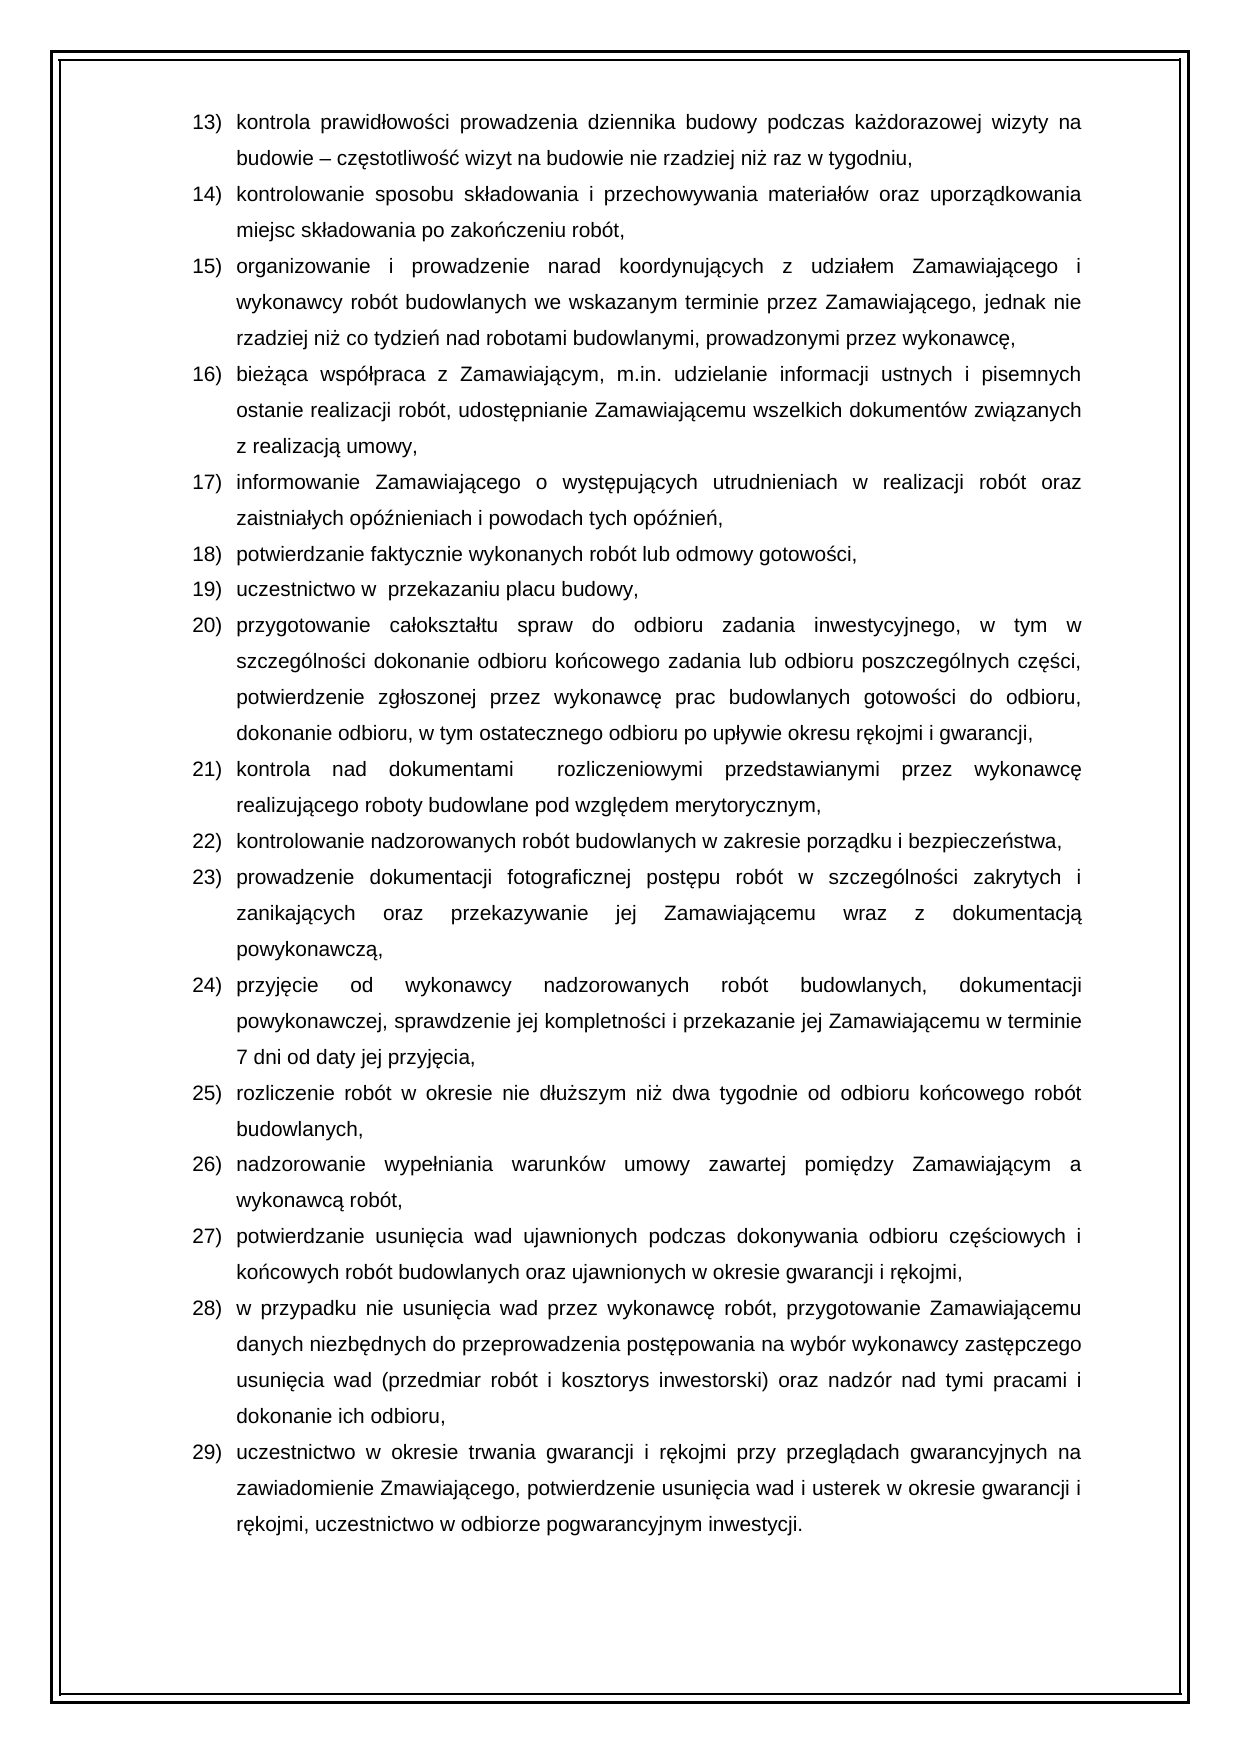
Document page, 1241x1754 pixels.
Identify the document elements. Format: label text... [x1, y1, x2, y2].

list bieżąca współpraca z Zamawiającym, m.in. udzielanie informacji ustnych i pisemnych ostanie realizacji robót, udostępnianie Zamawiającemu wszelkich dokumentów związanych z realizacją umowy, [192, 362, 1082, 457]
list uczestnictwo w okresie trwania gwarancji i rękojmi przy przeglądach gwarancyjnych na zawiadomienie Zmawiającego, potwierdzenie usunięcia wad i usterek w okresie gwarancji i rękojmi, uczestnictwo w odbiorze pogwarancyjnym inwestycji. [192, 1440, 1082, 1536]
list uczestnictwo w przekazaniu placu budowy, [192, 577, 1082, 601]
list kontrola prawidłowości prowadzenia dziennika budowy podczas każdorazowej wizyty na budowie – częstotliwość wizyt na budowie nie rzadziej niż raz w tygodniu, [192, 110, 1082, 170]
list organizowanie i prowadzenie narad koordynujących z udziałem Zamawiającego i wykonawcy robót budowlanych we wskazanym terminie przez Zamawiającego, jednak nie rzadziej niż co tydzień nad robotami budowlanymi, prowadzonymi przez wykonawcę, [192, 254, 1082, 350]
list w przypadku nie usunięcia wad przez wykonawcę robót, przygotowanie Zamawiającemu danych niezbędnych do przeprowadzenia postępowania na wybór wykonawcy zastępczego usunięcia wad (przedmiar robót i kosztorys inwestorski) oraz nadzór nad tymi pracami i dokonanie ich odbioru, [192, 1296, 1082, 1428]
list informowanie Zamawiającego o występujących utrudnieniach w realizacji robót oraz zaistniałych opóźnieniach i powodach tych opóźnień, [192, 469, 1082, 529]
list prowadzenie dokumentacji fotograficznej postępu robót w szczególności zakrytych i zanikających oraz przekazywanie jej Zamawiającemu wraz z dokumentacją powykonawczą, [192, 865, 1082, 961]
list przyjęcie od wykonawcy nadzorowanych robót budowlanych, dokumentacji powykonawczej, sprawdzenie jej kompletności i przekazanie jej Zamawiającemu w terminie 7 dni od daty jej przyjęcia, [192, 973, 1082, 1068]
list kontrolowanie sposobu składowania i przechowywania materiałów oraz uporządkowania miejsc składowania po zakończeniu robót, [192, 182, 1082, 242]
list kontrolowanie nadzorowanych robót budowlanych w zakresie porządku i bezpieczeństwa, [192, 829, 1082, 853]
list kontrola nad dokumentami rozliczeniowymi przedstawianymi przez wykonawcę realizującego roboty budowlane pod względem merytorycznym, [192, 757, 1082, 817]
list nadzorowanie wypełniania warunków umowy zawartej pomiędzy Zamawiającym a wykonawcą robót, [192, 1152, 1082, 1212]
list rozliczenie robót w okresie nie dłuższym niż dwa tygodnie od odbioru końcowego robót budowlanych, [192, 1080, 1082, 1140]
list przygotowanie całokształtu spraw do odbioru zadania inwestycyjnego, w tym w szczególności dokonanie odbioru końcowego zadania lub odbioru poszczególnych części, potwierdzenie zgłoszonej przez wykonawcę prac budowlanych gotowości do odbioru, dokonanie odbioru, w tym ostatecznego odbioru po upływie okresu rękojmi i gwarancji, [192, 613, 1082, 745]
list potwierdzanie faktycznie wykonanych robót lub odmowy gotowości, [192, 541, 1082, 565]
list potwierdzanie usunięcia wad ujawnionych podczas dokonywania odbioru częściowych i końcowych robót budowlanych oraz ujawnionych w okresie gwarancji i rękojmi, [192, 1224, 1082, 1284]
